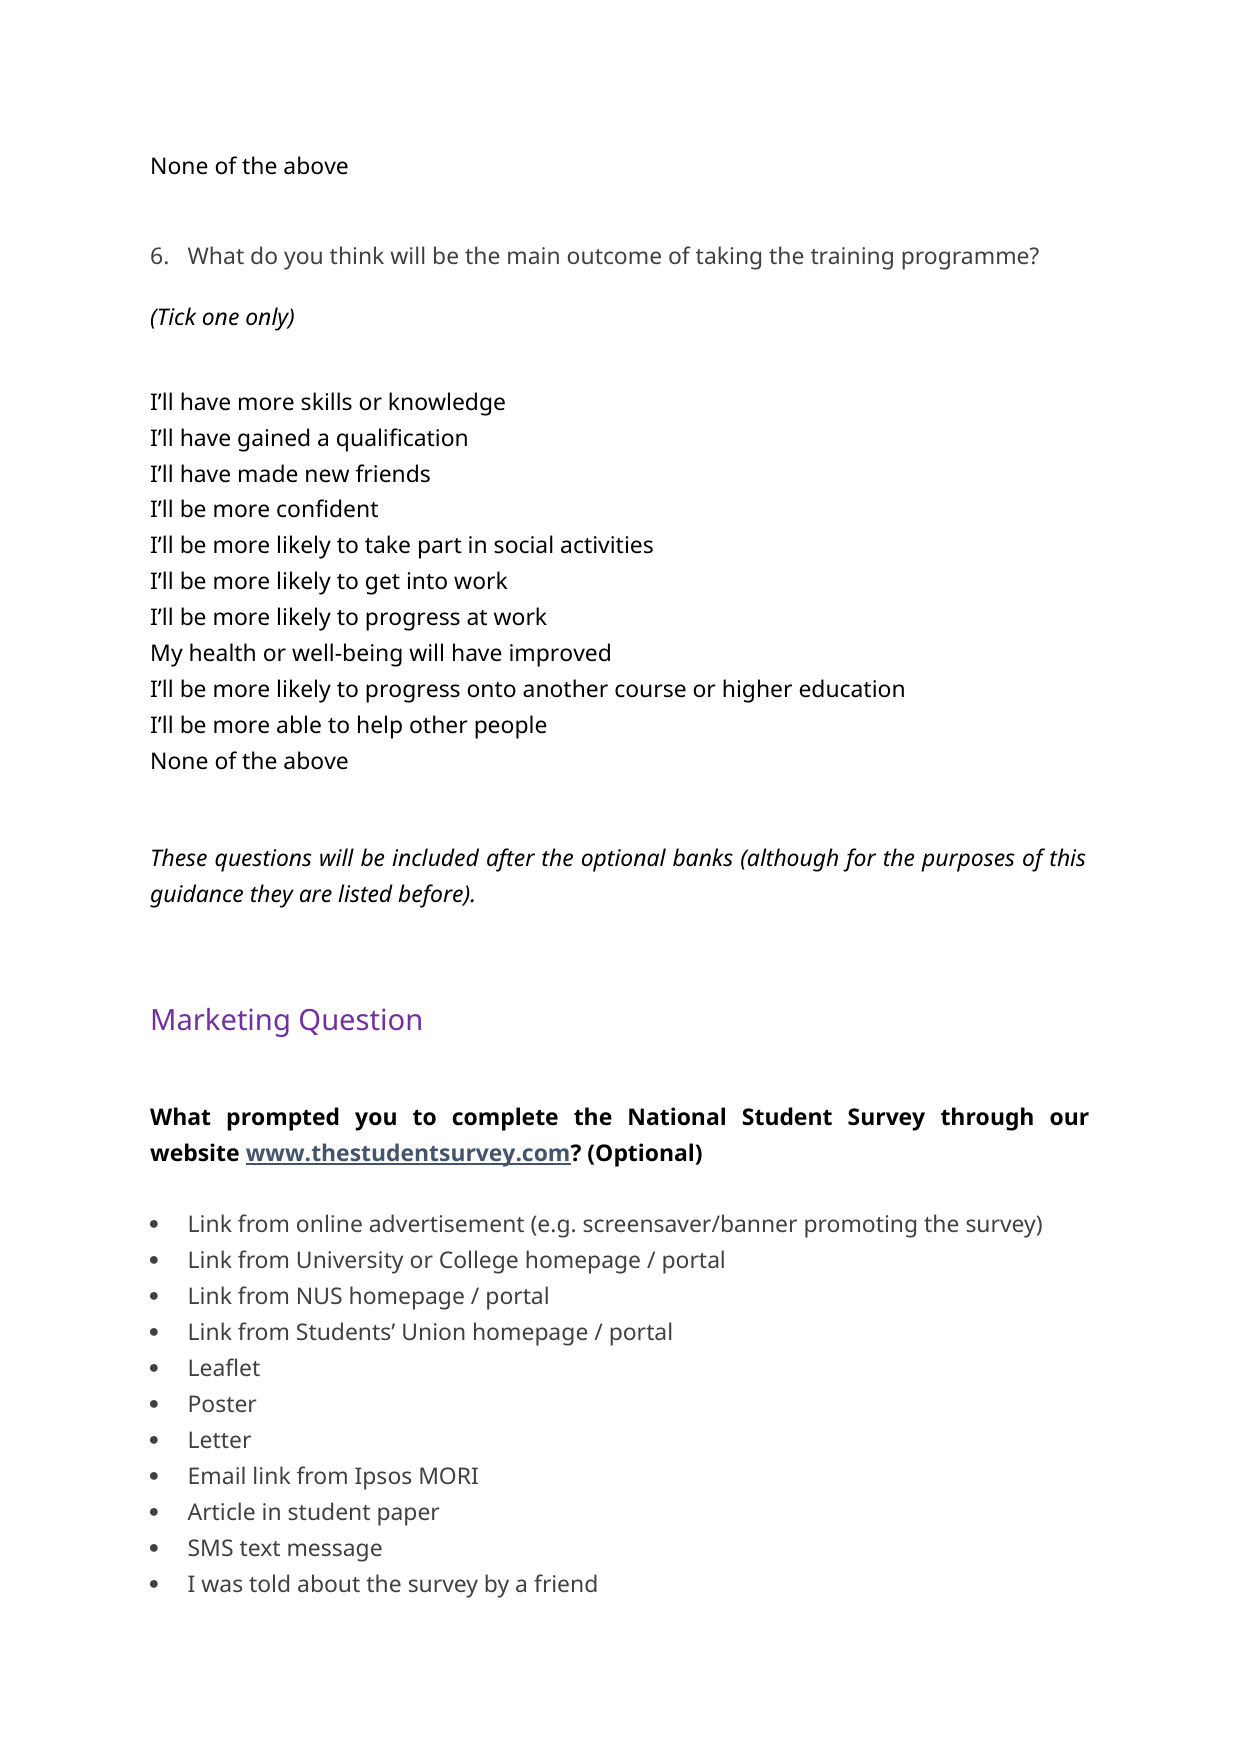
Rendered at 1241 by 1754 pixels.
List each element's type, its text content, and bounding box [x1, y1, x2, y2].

list Poster [150, 1388, 1090, 1419]
list Link from University or College homepage / portal [150, 1244, 1090, 1276]
list I was told about the survey by a friend [150, 1568, 1090, 1599]
list SMS text message [150, 1532, 1090, 1563]
text What prompted you to complete the National Student Survey through our website www.thestudentsurvey.com? (Optional) [150, 1101, 1090, 1168]
subtitle Marketing Question [150, 1000, 1090, 1039]
list Leaflet [150, 1352, 1090, 1383]
list What do you think will be the main outcome of taking the training programme? [150, 240, 1090, 272]
text These questions will be included after the optional banks (although for the purposes of this guidance they are listed before). [150, 806, 1090, 909]
list Article in student paper [150, 1496, 1090, 1527]
list Email link from Ipsos MORI [150, 1460, 1090, 1491]
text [150, 150, 1090, 211]
list Link from Students’ Union homepage / portal [150, 1316, 1090, 1347]
list Link from NUS homepage / portal [150, 1280, 1090, 1311]
list Letter [150, 1424, 1090, 1455]
list Link from online advertisement (e.g. screensaver/banner promoting the survey) [150, 1208, 1090, 1239]
text (Tick one only) [150, 301, 1090, 332]
